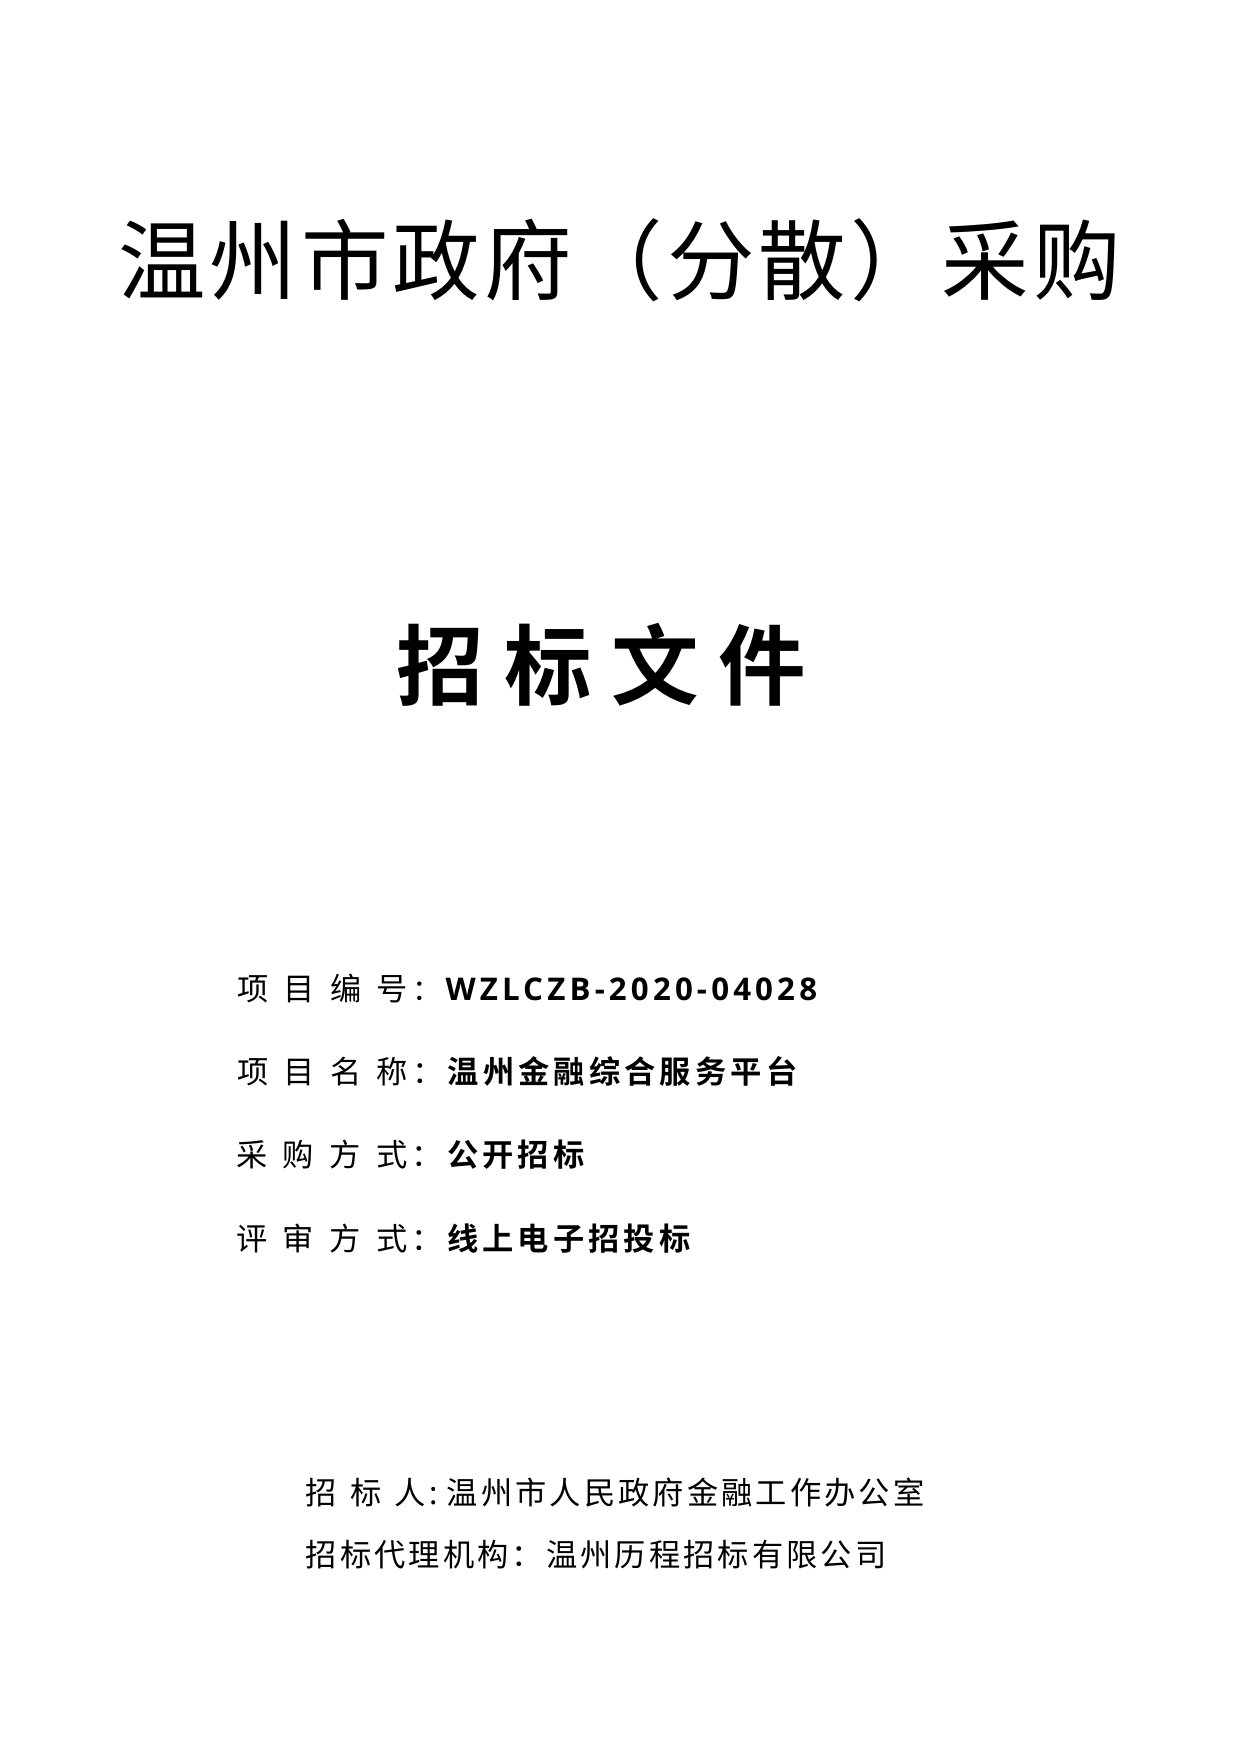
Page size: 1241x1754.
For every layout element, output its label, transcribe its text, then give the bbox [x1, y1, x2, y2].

text 招标代理机构：温州历程招标有限公司 [118, 1517, 1122, 1579]
text 项 目 名 称：温州金融综合服务平台 [118, 1017, 1122, 1100]
text 招 标 文 件 [118, 597, 1084, 723]
text 招 标 人: 温州市人民政府金融工作办公室 [118, 1454, 1122, 1517]
text 项 目 编 号：WZLCZB-2020-04028 [118, 933, 1122, 1017]
text 温州市政府（分散）采购 [118, 192, 1122, 318]
text 评 审 方 式：线上电子招投标 [236, 1183, 1122, 1267]
text 采 购 方 式：公开招标 [236, 1100, 1122, 1183]
